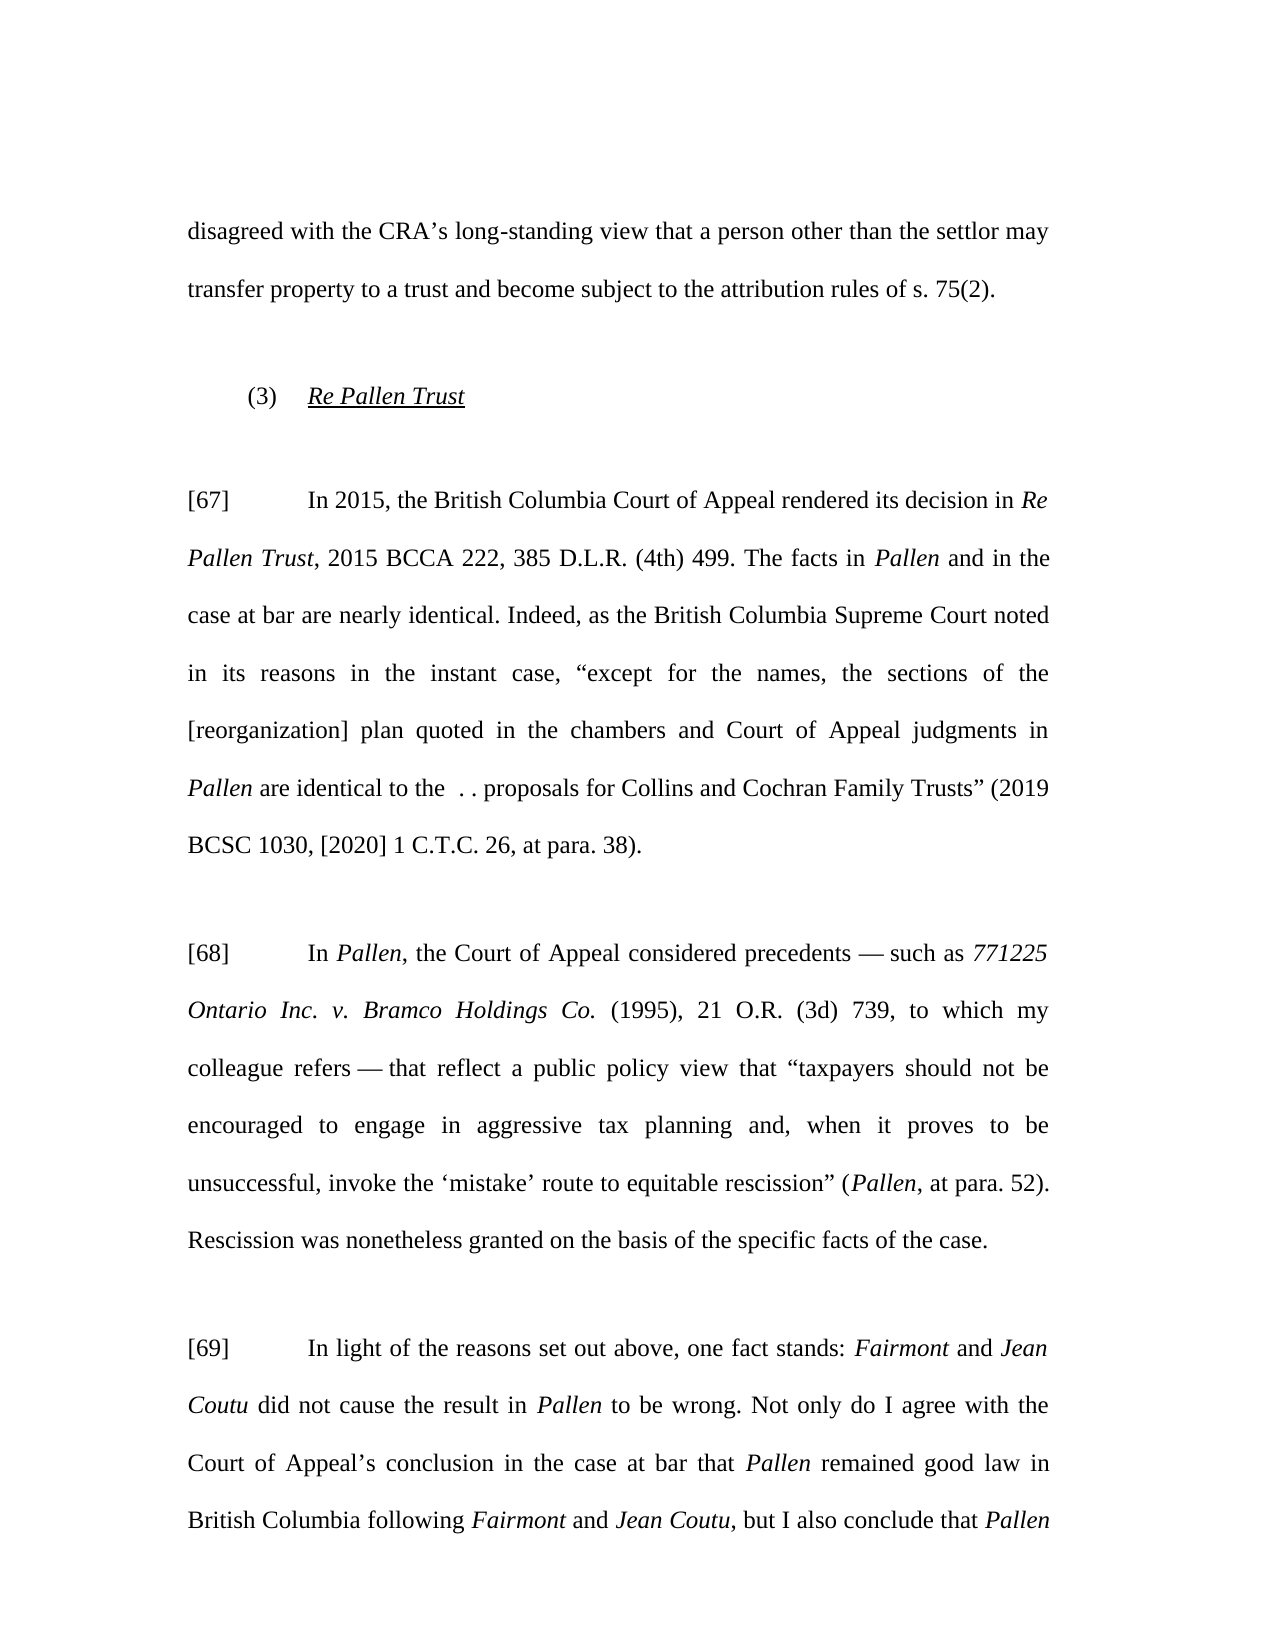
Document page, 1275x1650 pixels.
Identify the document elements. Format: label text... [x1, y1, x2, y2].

text In Pallen, the Court of Appeal considered precedents — such as 771225 Ontario Inc. v. Bramco Holdings Co. (1995), 21 O.R. (3d) 739, to which my colleague refers — that reflect a public policy view that “taxpayers should not be encouraged to engage in aggressive tax planning and, when it proves to be unsuccessful, invoke the ‘mistake’ route to equitable rescission” (Pallen, at para. 52). Rescission was nonetheless granted on the basis of the specific facts of the case. [187, 938, 1050, 1254]
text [187, 216, 1050, 303]
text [187, 1333, 1050, 1534]
text In 2015, the British Columbia Court of Appeal rendered its decision in Re Pallen Trust, 2015 BCCA 222, 385 D.L.R. (4th) 499. The facts in Pallen and in the case at bar are nearly identical. Indeed, as the British Columbia Supreme Court noted in its reasons in the instant case, “except for the names, the sections of the [reorganization] plan quoted in the chambers and Court of Appeal judgments in Pallen are identical to the . . proposals for Collins and Cochran Family Trusts” (2019 BCSC 1030, [2020] 1 C.T.C. 26, at para. 38). [187, 485, 1050, 859]
title Re Pallen Trust [247, 381, 1050, 410]
